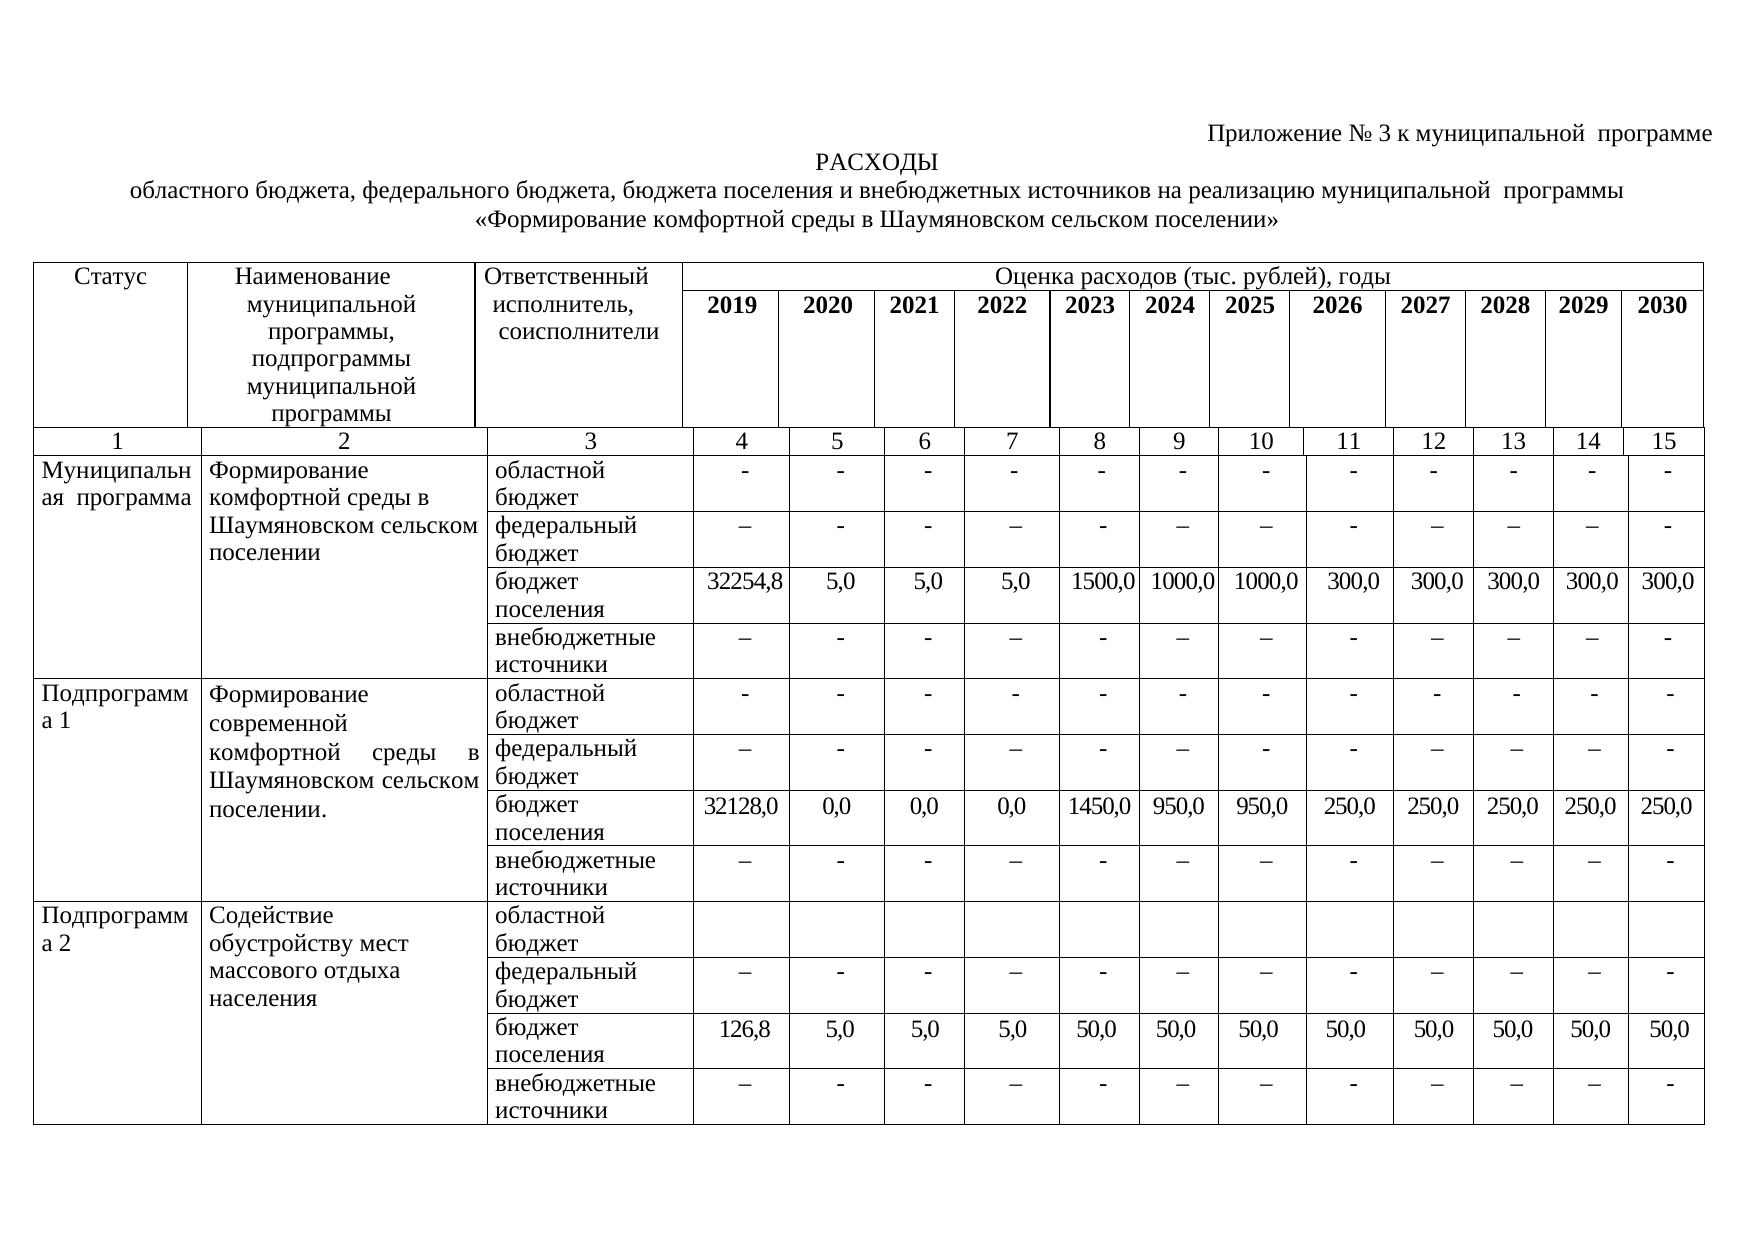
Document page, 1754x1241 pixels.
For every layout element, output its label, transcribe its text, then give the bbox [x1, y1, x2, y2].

table_cell 1500,0 [1060, 568, 1139, 622]
table_cell 50,0 [1060, 1014, 1139, 1068]
table_cell 250,0 [1307, 791, 1393, 845]
table_cell – [694, 1069, 789, 1124]
table_cell внебюджетные источники [488, 1069, 693, 1124]
table_cell - [790, 958, 884, 1013]
table_cell - [1219, 679, 1306, 734]
table_cell [885, 902, 964, 957]
table_cell 2023 [1051, 291, 1129, 427]
table_cell - [1554, 679, 1628, 734]
table_cell 0,0 [790, 791, 884, 845]
table_cell – [1219, 846, 1306, 901]
table_cell - [1307, 846, 1393, 901]
table_cell 50,0 [1394, 1014, 1473, 1068]
table_cell - [965, 456, 1059, 511]
table_cell - [694, 456, 789, 511]
table_cell внебюджетные источники [488, 846, 693, 901]
table_cell – [1394, 958, 1473, 1013]
table_cell - [1629, 1069, 1704, 1124]
table_cell - [1060, 958, 1139, 1013]
table_cell - [1219, 735, 1306, 790]
table_cell Формирование комфортной среды в Шаумяновском сельском поселении [202, 456, 487, 678]
table_cell - [1060, 624, 1139, 678]
table_cell 50,0 [1307, 1014, 1393, 1068]
table_cell – [694, 846, 789, 901]
table_cell – [965, 512, 1059, 567]
table_cell [694, 902, 789, 957]
table_cell внебюджетные источники [488, 624, 693, 678]
table_cell 2 [202, 428, 487, 455]
table_cell - [1629, 456, 1704, 511]
table_cell - [1307, 958, 1393, 1013]
table_cell – [1554, 735, 1628, 790]
table_cell [1219, 902, 1306, 957]
table_cell – [1394, 846, 1473, 901]
table_cell 5,0 [885, 1014, 964, 1068]
table_cell 950,0 [1140, 791, 1218, 845]
table_cell 32254,8 [694, 568, 789, 622]
table_header Наименование муниципальной программы, подпрограммы муниципальной программы [188, 263, 474, 427]
table_cell 2028 [1466, 291, 1545, 427]
table_cell 50,0 [1629, 1014, 1704, 1068]
table_cell 1450,0 [1060, 791, 1139, 845]
text Приложение № 3 к муниципальной программе [41, 118, 1713, 147]
table_cell - [1060, 512, 1139, 567]
table_cell 5,0 [965, 568, 1059, 622]
table_cell - [1307, 512, 1393, 567]
table_cell - [885, 846, 964, 901]
table_cell - [1307, 1069, 1393, 1124]
table_cell 12 [1394, 428, 1473, 455]
table_cell – [965, 958, 1059, 1013]
table_cell бюджет поселения [488, 791, 693, 845]
table_cell - [1629, 958, 1704, 1013]
table_cell Муниципальная программа [34, 456, 201, 678]
table_cell 250,0 [1474, 791, 1553, 845]
table_cell федеральный бюджет [488, 735, 693, 790]
table_cell 10 [1219, 428, 1303, 455]
table_cell 1000,0 [1219, 568, 1306, 622]
table_cell - [1140, 456, 1218, 511]
table_cell 2025 [1210, 291, 1289, 427]
table_cell – [694, 958, 789, 1013]
table_cell 2027 [1386, 291, 1465, 427]
table_cell – [1474, 735, 1553, 790]
table_cell – [1219, 1069, 1306, 1124]
table_cell 50,0 [1474, 1014, 1553, 1068]
table_cell 2030 [1622, 291, 1703, 427]
table_cell бюджет поселения [488, 568, 693, 622]
table_cell - [694, 679, 789, 734]
table_cell – [1140, 735, 1218, 790]
text областного бюджета, федерального бюджета, бюджета поселения и внебюджетных источников на реализацию муниципальной программы «Формирование комфортной среды в Шаумяновском сельском поселении» [41, 176, 1713, 233]
table_cell - [885, 1069, 964, 1124]
table_cell федеральный бюджет [488, 958, 693, 1013]
table_cell – [1394, 735, 1473, 790]
table_cell областной бюджет [488, 456, 693, 511]
table_cell - [1629, 624, 1704, 678]
table_cell Формирование современной комфортной среды в Шаумяновском сельском поселении. [202, 679, 487, 901]
table_cell - [965, 679, 1059, 734]
table_cell областной бюджет [488, 902, 693, 957]
table_cell 50,0 [1554, 1014, 1628, 1068]
table_cell 50,0 [1140, 1014, 1218, 1068]
table_cell 32128,0 [694, 791, 789, 845]
table_cell 126,8 [694, 1014, 789, 1068]
table_cell – [1554, 624, 1628, 678]
table_cell - [790, 512, 884, 567]
table_cell – [1474, 958, 1553, 1013]
table_cell – [694, 624, 789, 678]
table_cell 300,0 [1474, 568, 1553, 622]
table_cell – [965, 846, 1059, 901]
table_cell – [694, 735, 789, 790]
table_cell - [1394, 679, 1473, 734]
table_cell - [790, 846, 884, 901]
table_cell 13 [1474, 428, 1553, 455]
table_cell 1000,0 [1140, 568, 1218, 622]
table_cell - [1060, 1069, 1139, 1124]
table_cell - [790, 735, 884, 790]
table_cell 0,0 [885, 791, 964, 845]
table_cell - [1307, 624, 1393, 678]
table_cell – [1219, 624, 1306, 678]
table_cell [1060, 902, 1139, 957]
table_cell 300,0 [1394, 568, 1473, 622]
table_cell - [885, 958, 964, 1013]
table_cell – [1474, 1069, 1553, 1124]
table_cell [1307, 902, 1393, 957]
table_cell 300,0 [1307, 568, 1393, 622]
table_cell 2026 [1290, 291, 1385, 427]
table_cell - [1629, 846, 1704, 901]
table_cell – [1219, 958, 1306, 1013]
table_cell – [694, 512, 789, 567]
table_cell 3 [488, 428, 693, 455]
table_cell – [1140, 846, 1218, 901]
table_cell - [1554, 456, 1628, 511]
table_cell - [1629, 735, 1704, 790]
table_cell 950,0 [1219, 791, 1306, 845]
table_cell [1629, 902, 1704, 957]
table_cell 5,0 [790, 568, 884, 622]
table_cell – [1140, 624, 1218, 678]
table_header Ответственный исполнитель, соисполнители [476, 263, 682, 427]
table_cell – [1474, 624, 1553, 678]
table_cell – [1554, 958, 1628, 1013]
table_cell 8 [1060, 428, 1139, 455]
table_cell - [1394, 456, 1473, 511]
table_cell [1140, 902, 1218, 957]
table_cell - [1060, 846, 1139, 901]
table_cell 1 [34, 428, 201, 455]
table_cell 2019 [683, 291, 778, 427]
table_cell - [885, 735, 964, 790]
table_header Статус [34, 263, 187, 427]
table_cell 14 [1554, 428, 1623, 455]
table_cell [790, 902, 884, 957]
table_cell - [1219, 456, 1306, 511]
table_cell - [885, 512, 964, 567]
table_cell – [1554, 846, 1628, 901]
table_cell - [1474, 456, 1553, 511]
table_cell – [965, 1069, 1059, 1124]
table_cell 5 [790, 428, 884, 455]
table_cell - [1307, 735, 1393, 790]
table_cell областной бюджет [488, 679, 693, 734]
table_cell 4 [694, 428, 789, 455]
table_cell 6 [885, 428, 964, 455]
table_cell – [1474, 512, 1553, 567]
table_cell - [1060, 456, 1139, 511]
table_cell - [885, 679, 964, 734]
table_cell бюджет поселения [488, 1014, 693, 1068]
table_cell Подпрограмма 1 [34, 679, 201, 901]
table_cell 5,0 [885, 568, 964, 622]
table_cell федеральный бюджет [488, 512, 693, 567]
table_cell - [1140, 679, 1218, 734]
table_cell – [1394, 512, 1473, 567]
table_cell 2029 [1546, 291, 1621, 427]
table_cell 2020 [779, 291, 874, 427]
table_header Оценка расходов (тыс. рублей), годы [683, 263, 1703, 290]
table_cell [1474, 902, 1553, 957]
table_cell - [790, 456, 884, 511]
table_cell 2021 [875, 291, 954, 427]
table_cell – [1140, 1069, 1218, 1124]
table_cell – [1394, 624, 1473, 678]
table_cell – [965, 735, 1059, 790]
table_cell [965, 902, 1059, 957]
table_cell 2024 [1130, 291, 1209, 427]
table_cell - [1629, 512, 1704, 567]
table_cell - [1629, 679, 1704, 734]
table_cell – [1474, 846, 1553, 901]
table_cell Содействие обустройству мест массового отдыха населения [202, 902, 487, 1124]
table_cell 250,0 [1629, 791, 1704, 845]
table_cell 300,0 [1629, 568, 1704, 622]
table_cell 7 [965, 428, 1059, 455]
table_cell - [885, 624, 964, 678]
table_cell 250,0 [1394, 791, 1473, 845]
table_cell - [790, 679, 884, 734]
table_cell - [1060, 735, 1139, 790]
table_cell - [885, 456, 964, 511]
table_cell - [1474, 679, 1553, 734]
table_cell - [1060, 679, 1139, 734]
table_cell – [1140, 958, 1218, 1013]
table_cell 11 [1304, 428, 1393, 455]
table_cell 250,0 [1554, 791, 1628, 845]
table_cell - [790, 1069, 884, 1124]
table_cell 2022 [955, 291, 1049, 427]
table_cell - [1307, 456, 1393, 511]
table_cell 0,0 [965, 791, 1059, 845]
table_cell – [1554, 512, 1628, 567]
table_cell 300,0 [1554, 568, 1628, 622]
table_cell – [965, 624, 1059, 678]
text Расходы [41, 147, 1713, 176]
table_cell – [1140, 512, 1218, 567]
table_cell – [1394, 1069, 1473, 1124]
table_cell [1554, 902, 1628, 957]
table_cell 9 [1140, 428, 1218, 455]
table_cell - [790, 624, 884, 678]
table_cell – [1219, 512, 1306, 567]
table_cell 5,0 [965, 1014, 1059, 1068]
table_cell 50,0 [1219, 1014, 1306, 1068]
table_cell - [1307, 679, 1393, 734]
table_cell Подпрограмма 2 [34, 902, 201, 1124]
table_cell 15 [1624, 428, 1704, 455]
table_cell [1394, 902, 1473, 957]
table_cell – [1554, 1069, 1628, 1124]
table_cell 5,0 [790, 1014, 884, 1068]
